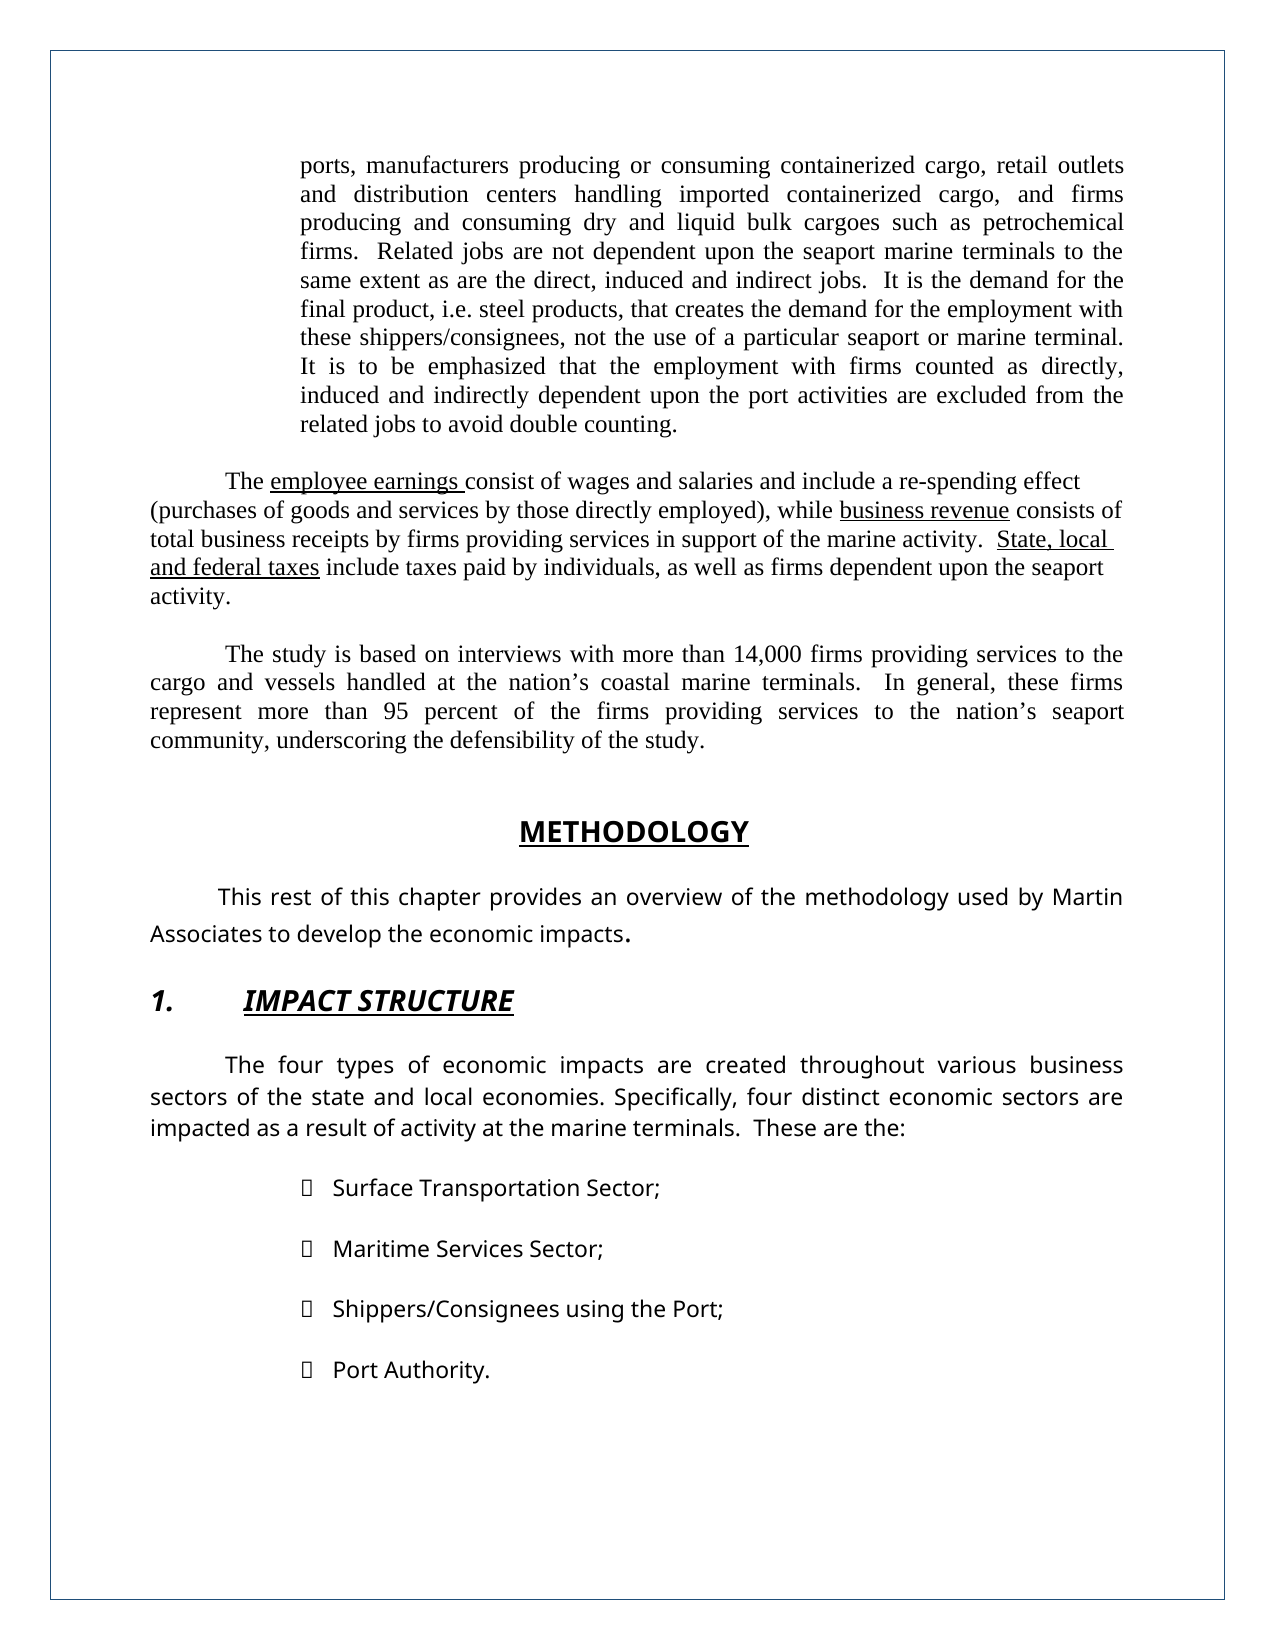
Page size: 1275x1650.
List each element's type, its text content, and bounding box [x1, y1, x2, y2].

text  Shippers/Consignees using the Port; [300, 1293, 1125, 1324]
subtitle 1. IMPACT STRUCTURE [150, 981, 1125, 1020]
text METHODOLOGY [150, 812, 1125, 851]
text  Maritime Services Sector; [300, 1233, 1125, 1264]
text  Surface Transportation Sector; [300, 1172, 1125, 1204]
text The four types of economic impacts are created throughout various business sectors of the state and local economies. Specifically, four distinct economic sectors are impacted as a result of activity at the marine terminals. These are the: [150, 1049, 1125, 1143]
text The study is based on interviews with more than 14,000 firms providing services to the cargo and vessels handled at the nation’s coastal marine terminals. In general, these firms represent more than 95 percent of the firms providing services to the nation’s seaport community, underscoring the defensibility of the study. [150, 639, 1125, 754]
text  Port Authority. [300, 1354, 1125, 1385]
text This rest of this chapter provides an overview of the methodology used by Martin Associates to develop the economic impacts. [150, 881, 1125, 951]
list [225, 150, 1125, 437]
text The employee earnings consist of wages and salaries and include a re-spending effect (purchases of goods and services by those directly employed), while business revenue consists of total business receipts by firms providing services in support of the marine activity. State, local and federal taxes include taxes paid by individuals, as well as firms dependent upon the seaport activity. [150, 466, 1125, 610]
